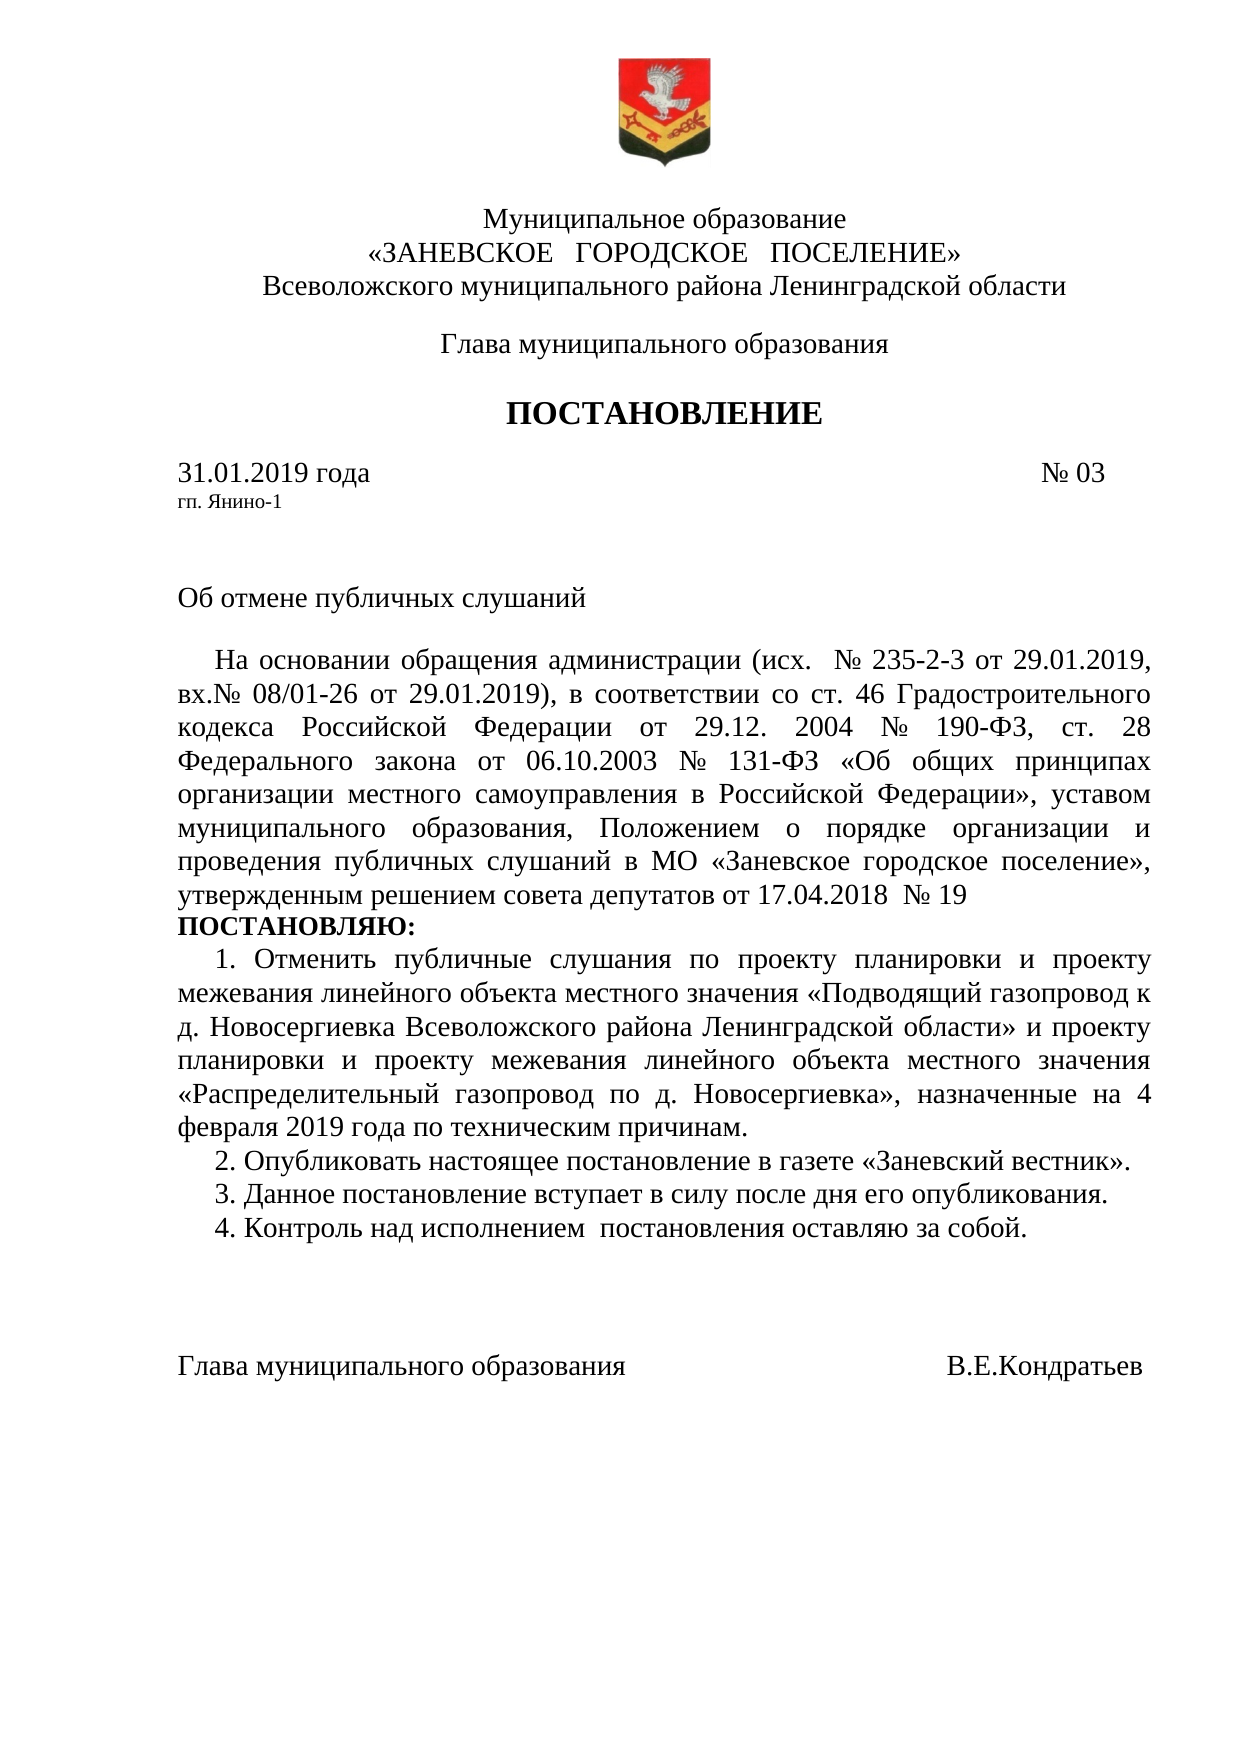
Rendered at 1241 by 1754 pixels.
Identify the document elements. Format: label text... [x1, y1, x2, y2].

text ПОСТАНОВЛЯЮ: [177, 911, 1152, 942]
text 31.01.2019 года № 03 [177, 455, 1152, 489]
text Об отмене публичных слушаний [177, 580, 1152, 613]
text 2. Опубликовать настоящее постановление в газете «Заневский вестник». [177, 1143, 1152, 1176]
text 4. Контроль над исполнением постановления оставляю за собой. [177, 1210, 1152, 1243]
text гп. Янино-1 [177, 489, 1152, 513]
text «ЗАНЕВСКОЕ ГОРОДСКОЕ ПОСЕЛЕНИЕ» [177, 235, 1152, 268]
text Глава муниципального образования В.Е.Кондратьев [177, 1348, 1152, 1382]
text Всеволожского муниципального района Ленинградской области [177, 268, 1152, 302]
picture [618, 58, 711, 168]
text Муниципальное образование [177, 201, 1152, 235]
text На основании обращения администрации (исх. № 235-2-3 от 29.01.2019, вх.№ 08/01-26 от 29.01.2019), в соответствии со ст. 46 Градостроительного кодекса Российской Федерации от 29.12. 2004 № 190-ФЗ, ст. 28 Федерального закона от 06.10.2003 № 131-ФЗ «Об общих принципах организации местного самоуправления в Российской Федерации», уставом муниципального образования, Положением о порядке организации и проведения публичных слушаний в МО «Заневское городское поселение», утвержденным решением совета депутатов от 17.04.2018 № 19 [177, 642, 1152, 911]
text ПОСТАНОВЛЕНИЕ [177, 393, 1152, 431]
text Глава муниципального образования [177, 326, 1152, 359]
text 1. Отменить публичные слушания по проекту планировки и проекту межевания линейного объекта местного значения «Подводящий газопровод к д. Новосергиевка Всеволожского района Ленинградской области» и проекту планировки и проекту межевания линейного объекта местного значения «Распределительный газопровод по д. Новосергиевка», назначенные на 4 февраля 2019 года по техническим причинам. [177, 942, 1152, 1143]
text 3. Данное постановление вступает в силу после дня его опубликования. [177, 1176, 1152, 1210]
